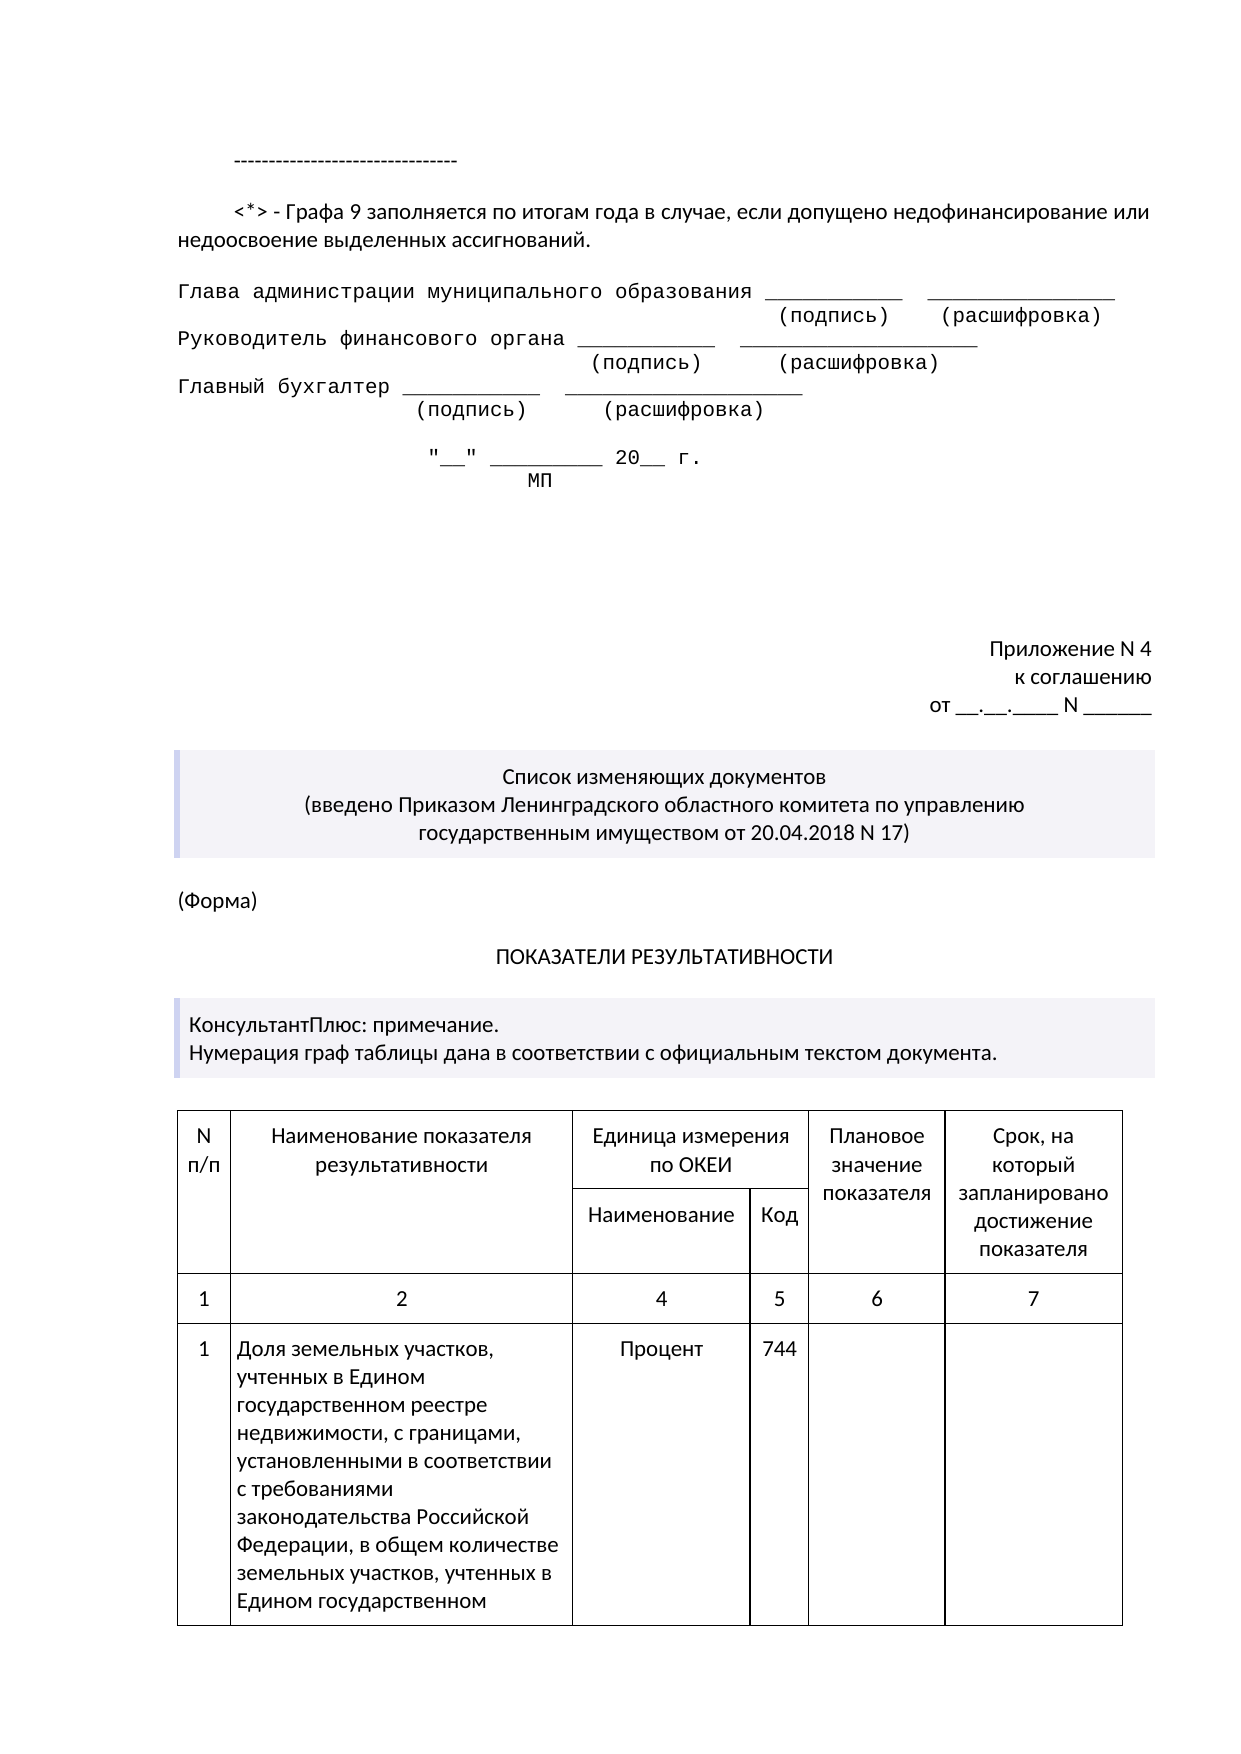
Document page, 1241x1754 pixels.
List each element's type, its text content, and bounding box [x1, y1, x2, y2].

text Глава администрации муниципального образования ___________ _______________ [177, 281, 1152, 305]
table_cell 5 [751, 1274, 808, 1323]
table_cell 6 [809, 1274, 944, 1323]
text <*> - Графа 9 заполняется по итогам года в случае, если допущено недофинансирование или недоосвоение выделенных ассигнований. [177, 197, 1152, 253]
text Руководитель финансового органа ___________ ___________________ [177, 328, 1152, 352]
table_cell 4 [573, 1274, 749, 1323]
text (подпись) (расшифровка) [177, 399, 1152, 423]
table_header Плановое значение показателя [809, 1111, 944, 1272]
table_cell 1 [178, 1274, 230, 1323]
table_header КонсультантПлюс: примечание. Нумерация граф таблицы дана в соответствии с официальным текстом документа. [180, 998, 1149, 1078]
text "__" _________ 20__ г. [177, 447, 1152, 470]
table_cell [231, 1324, 572, 1625]
text Приложение N 4 [177, 634, 1152, 662]
table_cell Наименование [573, 1189, 749, 1272]
table_cell 2 [231, 1274, 572, 1323]
table_header Единица измерения по ОКЕИ [573, 1111, 808, 1188]
table_cell Процент [573, 1324, 749, 1625]
text -------------------------------- [177, 146, 1152, 174]
text (подпись) (расшифровка) [177, 305, 1152, 328]
text (подпись) (расшифровка) [177, 352, 1152, 376]
table_cell Код [751, 1189, 808, 1272]
table_header Наименование показателя результативности [231, 1111, 572, 1272]
text (Форма) [177, 886, 1152, 914]
table_cell [809, 1324, 944, 1625]
table_header N п/п [178, 1111, 230, 1272]
text от __.__.____ N ______ [177, 690, 1152, 718]
table_cell 744 [751, 1324, 808, 1625]
text к соглашению [177, 662, 1152, 690]
text ПОКАЗАТЕЛИ РЕЗУЛЬТАТИВНОСТИ [177, 942, 1152, 970]
table_header Срок, на который запланировано достижение показателя [946, 1111, 1122, 1272]
table_cell 1 [178, 1324, 230, 1625]
text Главный бухгалтер ___________ ___________________ [177, 376, 1152, 399]
table_cell 7 [946, 1274, 1122, 1323]
table_header Список изменяющих документов (введено Приказом Ленинградского областного комитета по управлению государственным имуществом от 20.04.2018 N 17) [180, 750, 1149, 858]
table_cell [946, 1324, 1122, 1625]
text МП [177, 470, 1152, 494]
